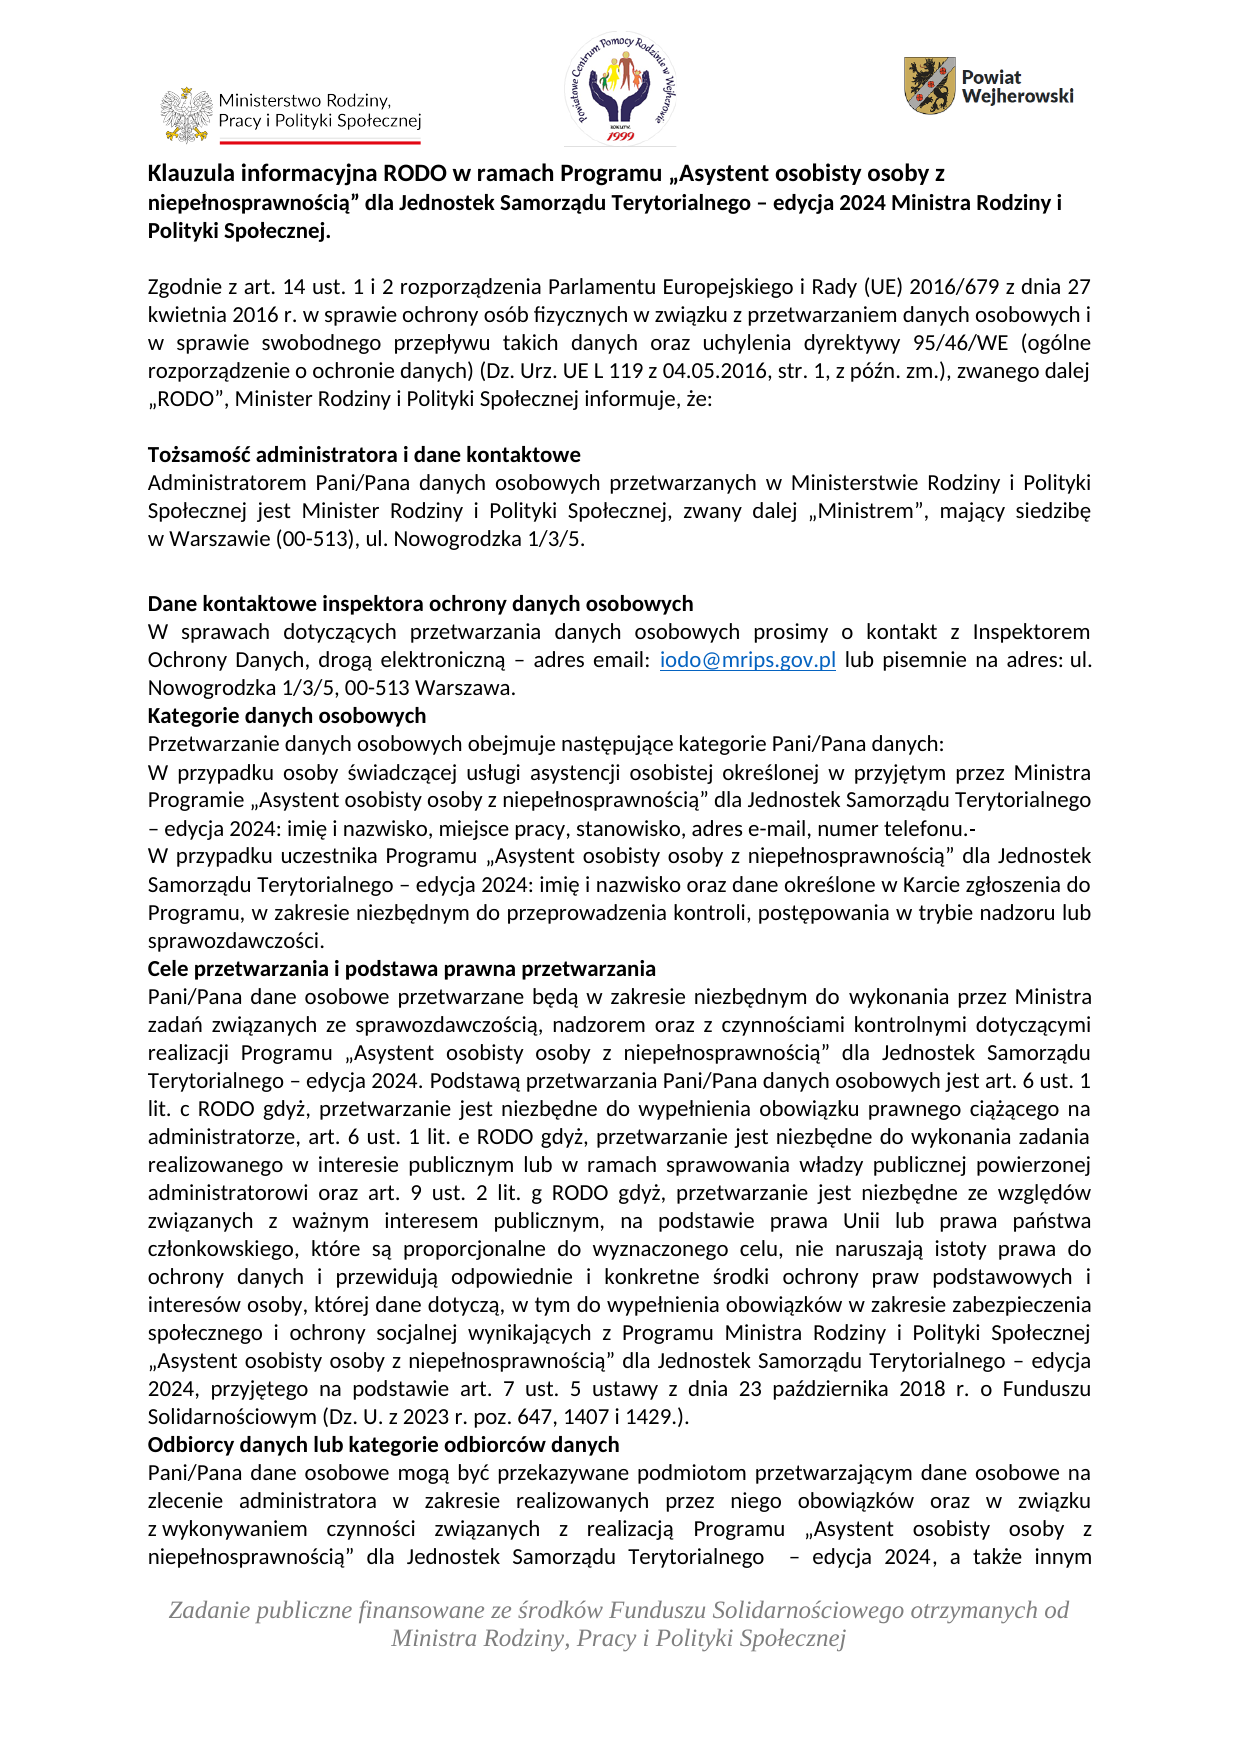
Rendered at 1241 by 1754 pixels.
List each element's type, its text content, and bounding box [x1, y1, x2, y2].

text W przypadku osoby świadczącej usługi asystencji osobistej określonej w przyjętym przez Ministra Programie „Asystent osobisty osoby z niepełnosprawnością” dla Jednostek Samorządu Terytorialnego – edycja 2024: imię i nazwisko, miejsce pracy, stanowisko, adres e-mail, numer telefonu. [148, 758, 1093, 842]
picture [563, 31, 677, 147]
text Pani/Pana dane osobowe przetwarzane będą w zakresie niezbędnym do wykonania przez Ministra zadań związanych ze sprawozdawczością, nadzorem oraz z czynnościami kontrolnymi dotyczącymi realizacji Programu „Asystent osobisty osoby z niepełnosprawnością” dla Jednostek Samorządu Terytorialnego – edycja 2024. Podstawą przetwarzania Pani/Pana danych osobowych jest art. 6 ust. 1 lit. c RODO gdyż, przetwarzanie jest niezbędne do wypełnienia obowiązku prawnego ciążącego na administratorze, art. 6 ust. 1 lit. e RODO gdyż, przetwarzanie jest niezbędne do wykonania zadania realizowanego w interesie publicznym lub w ramach sprawowania władzy publicznej powierzonej administratorowi oraz art. 9 ust. 2 lit. g RODO gdyż, przetwarzanie jest niezbędne ze względów związanych z ważnym interesem publicznym, na podstawie prawa Unii lub prawa państwa członkowskiego, które są proporcjonalne do wyznaczonego celu, nie naruszają istoty prawa do ochrony danych i przewidują odpowiednie i konkretne środki ochrony praw podstawowych i interesów osoby, której dane dotyczą, w tym do wypełnienia obowiązków w zakresie zabezpieczenia społecznego i ochrony socjalnej wynikających z Programu Ministra Rodziny i Polityki Społecznej „Asystent osobisty osoby z niepełnosprawnością” dla Jednostek Samorządu Terytorialnego – edycja 2024, przyjętego na podstawie art. 7 ust. 5 ustawy z dnia 23 października 2018 r. o Funduszu Solidarnościowym (Dz. U. z 2023 r. poz. 647, 1407 i 1429.). [148, 982, 1093, 1430]
text W sprawach dotyczących przetwarzania danych osobowych prosimy o kontakt z Inspektorem Ochrony Danych, drogą elektroniczną – adres email: iodo@mrips.gov.pl lub pisemnie na adres: ul. Nowogrodzka 1/3/5, 00-513 Warszawa. [148, 617, 1093, 702]
text Administratorem Pani/Pana danych osobowych przetwarzanych w Ministerstwie Rodziny i Polityki Społecznej jest Minister Rodziny i Polityki Społecznej, zwany dalej „Ministrem”, mający siedzibę w Warszawie (00-513), ul. Nowogrodzka 1/3/5. [148, 468, 1093, 552]
text W przypadku uczestnika Programu „Asystent osobisty osoby z niepełnosprawnością” dla Jednostek Samorządu Terytorialnego – edycja 2024: imię i nazwisko oraz dane określone w Karcie zgłoszenia do Programu, w zakresie niezbędnym do przeprowadzenia kontroli, postępowania w trybie nadzoru lub sprawozdawczości. [148, 842, 1093, 954]
text Zgodnie z art. 14 ust. 1 i 2 rozporządzenia Parlamentu Europejskiego i Rady (UE) 2016/679 z dnia 27 kwietnia 2016 r. w sprawie ochrony osób fizycznych w związku z przetwarzaniem danych osobowych i w sprawie swobodnego przepływu takich danych oraz uchylenia dyrektywy 95/46/WE (ogólne rozporządzenie o ochronie danych) (Dz. Urz. UE L 119 z 04.05.2016, str. 1, z późn. zm.), zwanego dalej „RODO”, Minister Rodziny i Polityki Społecznej informuje, że: [148, 272, 1093, 412]
text Kategorie danych osobowych [148, 702, 1093, 729]
text Klauzula informacyjna RODO w ramach Programu „Asystent osobisty osoby z niepełnosprawnością” dla Jednostek Samorządu Terytorialnego – edycja 2024 Ministra Rodziny i Polityki Społecznej. [148, 157, 1093, 244]
text Cele przetwarzania i podstawa prawna przetwarzania [148, 954, 1093, 982]
text Tożsamość administratora i dane kontaktowe [148, 440, 1093, 468]
text Przetwarzanie danych osobowych obejmuje następujące kategorie Pani/Pana danych: [148, 729, 1093, 758]
text Odbiorcy danych lub kategorie odbiorców danych [148, 1430, 1093, 1458]
picture [147, 73, 434, 158]
picture [897, 39, 1093, 131]
text Dane kontaktowe inspektora ochrony danych osobowych [148, 589, 1093, 617]
